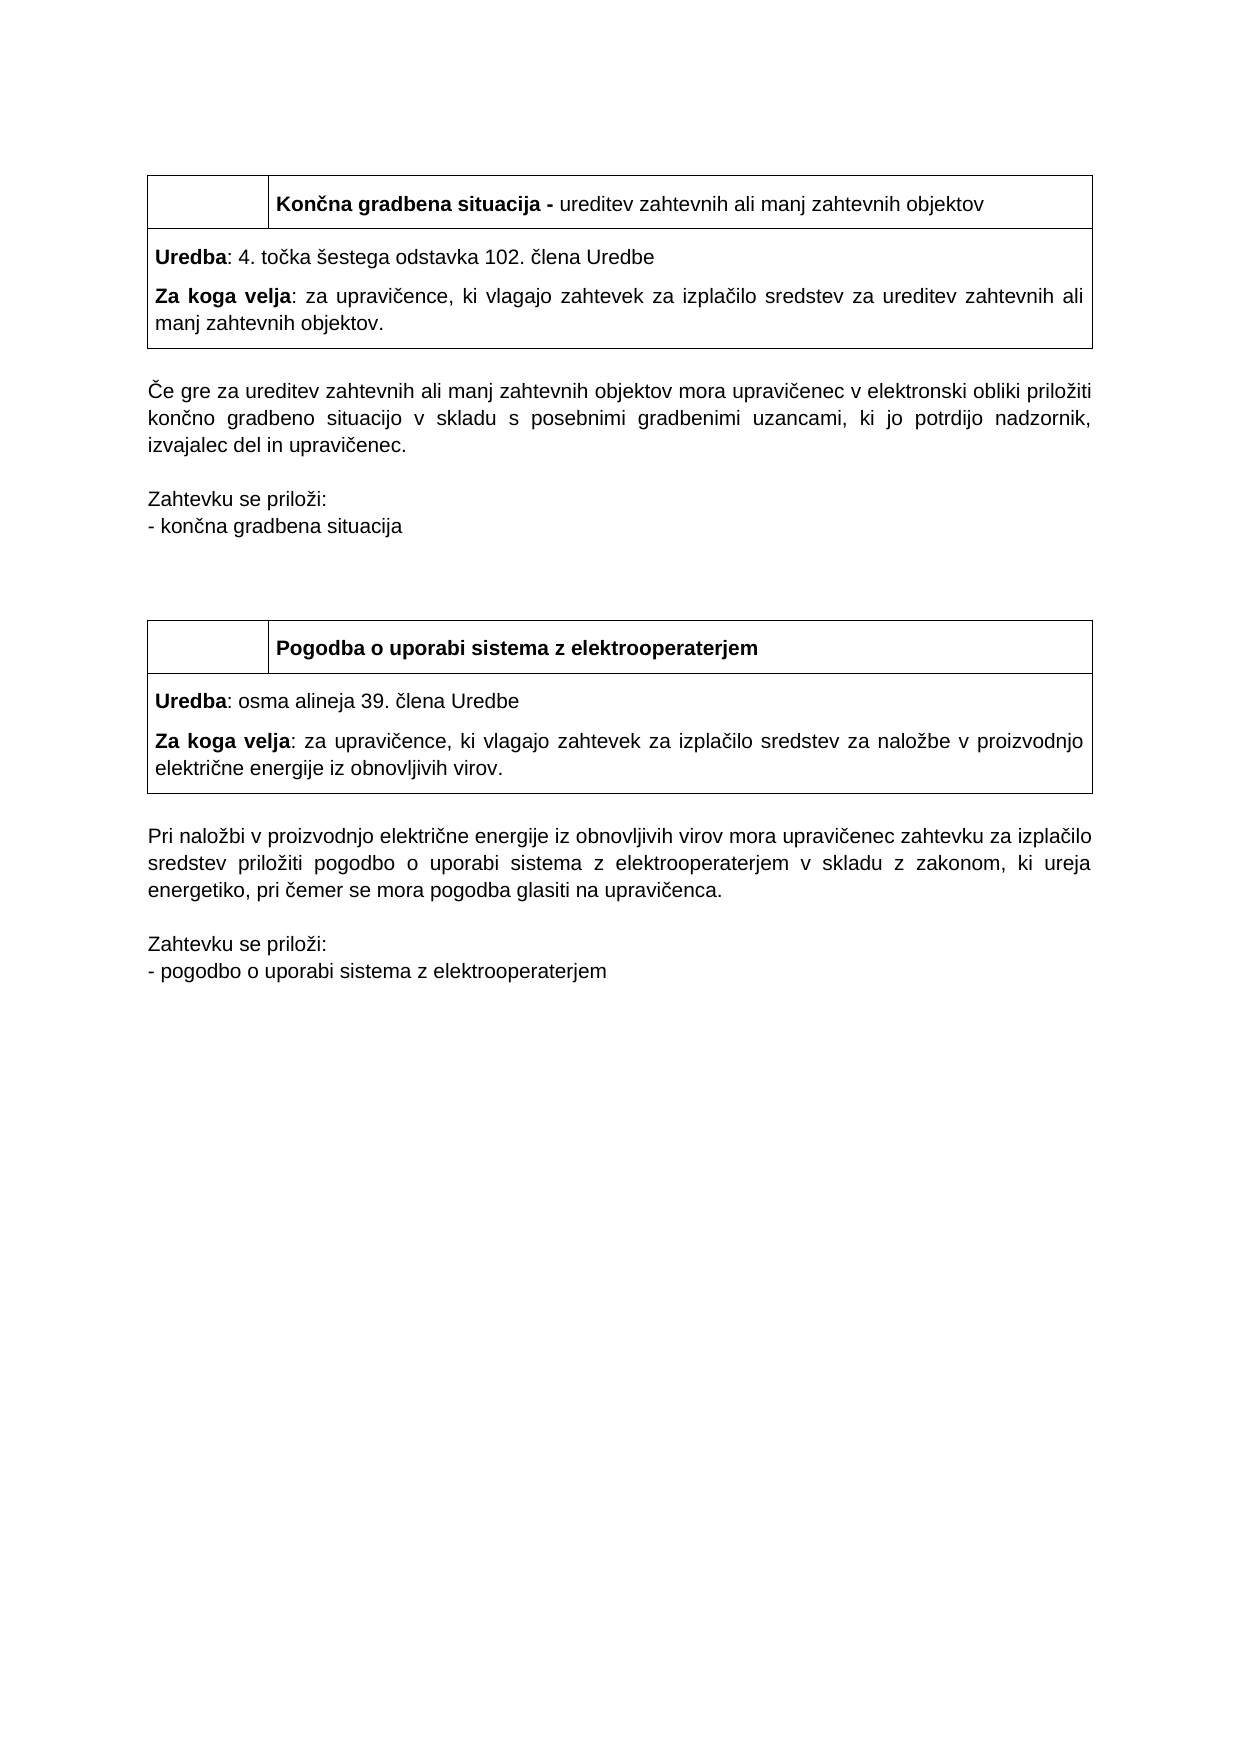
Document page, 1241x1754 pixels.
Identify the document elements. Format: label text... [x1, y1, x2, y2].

text Če gre za ureditev zahtevnih ali manj zahtevnih objektov mora upravičenec v elektronski obliki priložiti končno gradbeno situacijo v skladu s posebnimi gradbenimi uzancami, ki jo potrdijo nadzornik, izvajalec del in upravičenec. [148, 376, 1093, 457]
text Zahtevku se priloži: [148, 929, 1093, 956]
text Pri naložbi v proizvodnjo električne energije iz obnovljivih virov mora upravičenec zahtevku za izplačilo sredstev priložiti pogodbo o uporabi sistema z elektrooperaterjem v skladu z zakonom, ki ureja energetiko, pri čemer se mora pogodba glasiti na upravičenca. [148, 821, 1093, 902]
table_cell Uredba: 4. točka šestega odstavka 102. člena Uredbe Za koga velja: za upravičence, ki vlagajo zahtevek za izplačilo sredstev za ureditev zahtevnih ali manj zahtevnih objektov. [148, 229, 1092, 348]
text Zahtevku se priloži: [148, 484, 1093, 511]
table_header [148, 621, 268, 673]
table_header [148, 176, 268, 228]
table_header Pogodba o uporabi sistema z elektrooperaterjem [269, 621, 1092, 673]
text - pogodbo o uporabi sistema z elektrooperaterjem [148, 956, 1093, 983]
text - končna gradbena situacija [148, 511, 1093, 538]
table_header Končna gradbena situacija - ureditev zahtevnih ali manj zahtevnih objektov [269, 176, 1092, 228]
table_cell Uredba: osma alineja 39. člena Uredbe Za koga velja: za upravičence, ki vlagajo zahtevek za izplačilo sredstev za naložbe v proizvodnjo električne energije iz obnovljivih virov. [148, 674, 1092, 792]
